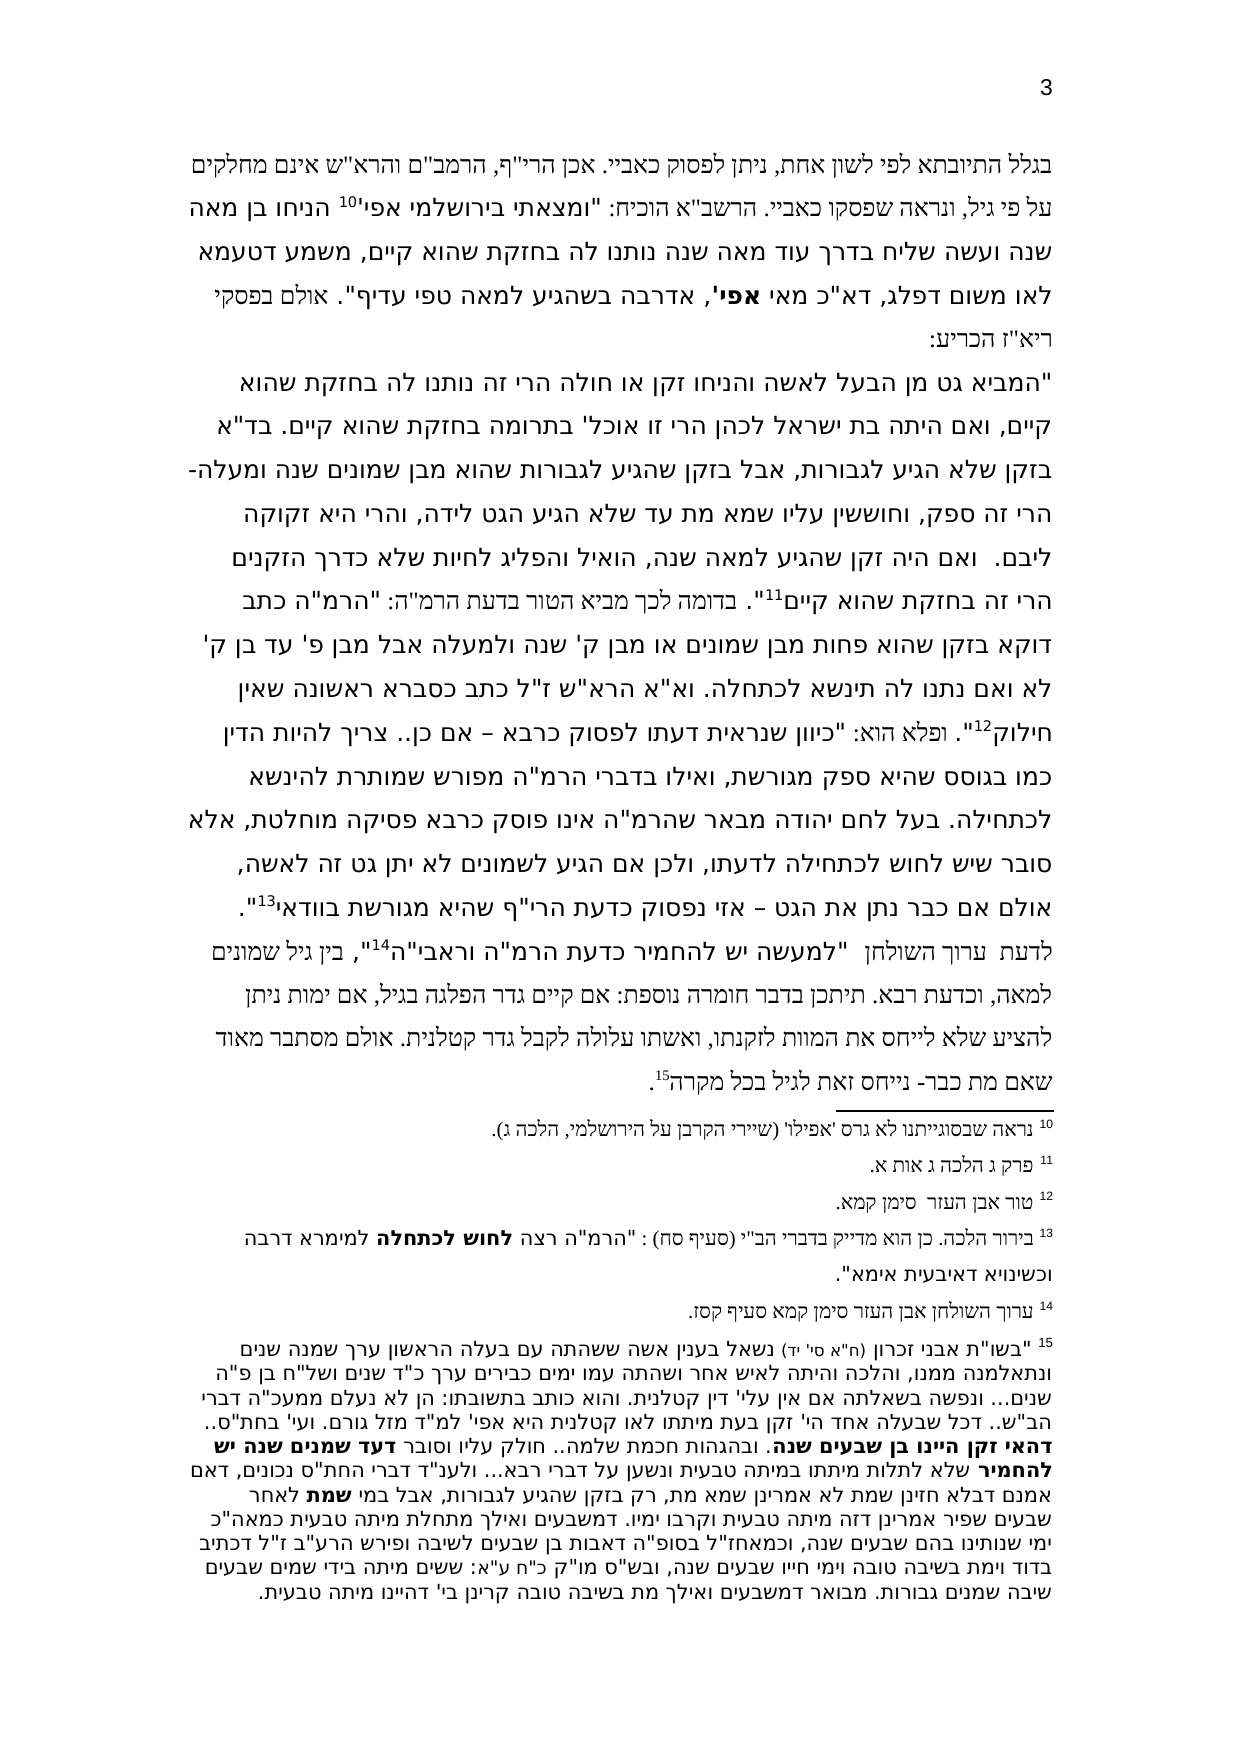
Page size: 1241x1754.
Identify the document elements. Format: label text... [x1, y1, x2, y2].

text בגלל התיובתא לפי לשון אחת, ניתן לפסוק כאביי. אכן הרי"ף, הרמב"ם והרא"ש אינם מחלקים על פי גיל, ונראה שפסקו כאביי. הרשב"א הוכיח: "ומצאתי בירושלמי אפי' הניחו בן מאה שנה ועשה שליח בדרך עוד מאה שנה נותנו לה בחזקת שהוא קיים, משמע דטעמא לאו משום דפלג, דא"כ מאי אפי', אדרבה בשהגיע למאה טפי עדיף". אולם בפסקי ריא"ז הכריע: [187, 150, 1053, 353]
text "המביא גט מן הבעל לאשה והניחו זקן או חולה הרי זה נותנו לה בחזקת שהוא קיים, ואם היתה בת ישראל לכהן הרי זו אוכל' בתרומה בחזקת שהוא קיים. בד"א בזקן שלא הגיע לגבורות, אבל בזקן שהגיע לגבורות שהוא מבן שמונים שנה ומעלה- הרי זה ספק, וחוששין עליו שמא מת עד שלא הגיע הגט לידה, והרי היא זקוקה ליבם. ואם היה זקן שהגיע למאה שנה, הואיל והפליג לחיות שלא כדרך הזקנים הרי זה בחזקת שהוא קיים". בדומה לכך מביא הטור בדעת הרמ"ה: "הרמ"ה כתב דוקא בזקן שהוא פחות מבן שמונים או מבן ק' שנה ולמעלה אבל מבן פ' עד בן ק' לא ואם נתנו לה תינשא לכתחלה. וא"א הרא"ש ז"ל כתב כסברא ראשונה שאין חילוק". ופלא הוא: "כיוון שנראית דעתו לפסוק כרבא – אם כן.. צריך להיות הדין כמו בגוסס שהיא ספק מגורשת, ואילו בדברי הרמ"ה מפורש שמותרת להינשא לכתחילה. בעל לחם יהודה מבאר שהרמ"ה אינו פוסק כרבא פסיקה מוחלטת, אלא סובר שיש לחוש לכתחילה לדעתו, ולכן אם הגיע לשמונים לא יתן גט זה לאשה, אולם אם כבר נתן את הגט – אזי נפסוק כדעת הרי"ף שהיא מגורשת בוודאי". לדעת ערוך השולחן "למעשה יש להחמיר כדעת הרמ"ה וראבי"ה", בין גיל שמונים למאה, וכדעת רבא. תיתכן בדבר חומרה נוספת: אם קיים גדר הפלגה בגיל, אם ימות ניתן להציע שלא לייחס את המוות לזקנתו, ואשתו עלולה לקבל גדר קטלנית. אולם מסתבר מאוד שאם מת כבר- נייחס זאת לגיל בכל מקרה. [187, 368, 1053, 1095]
